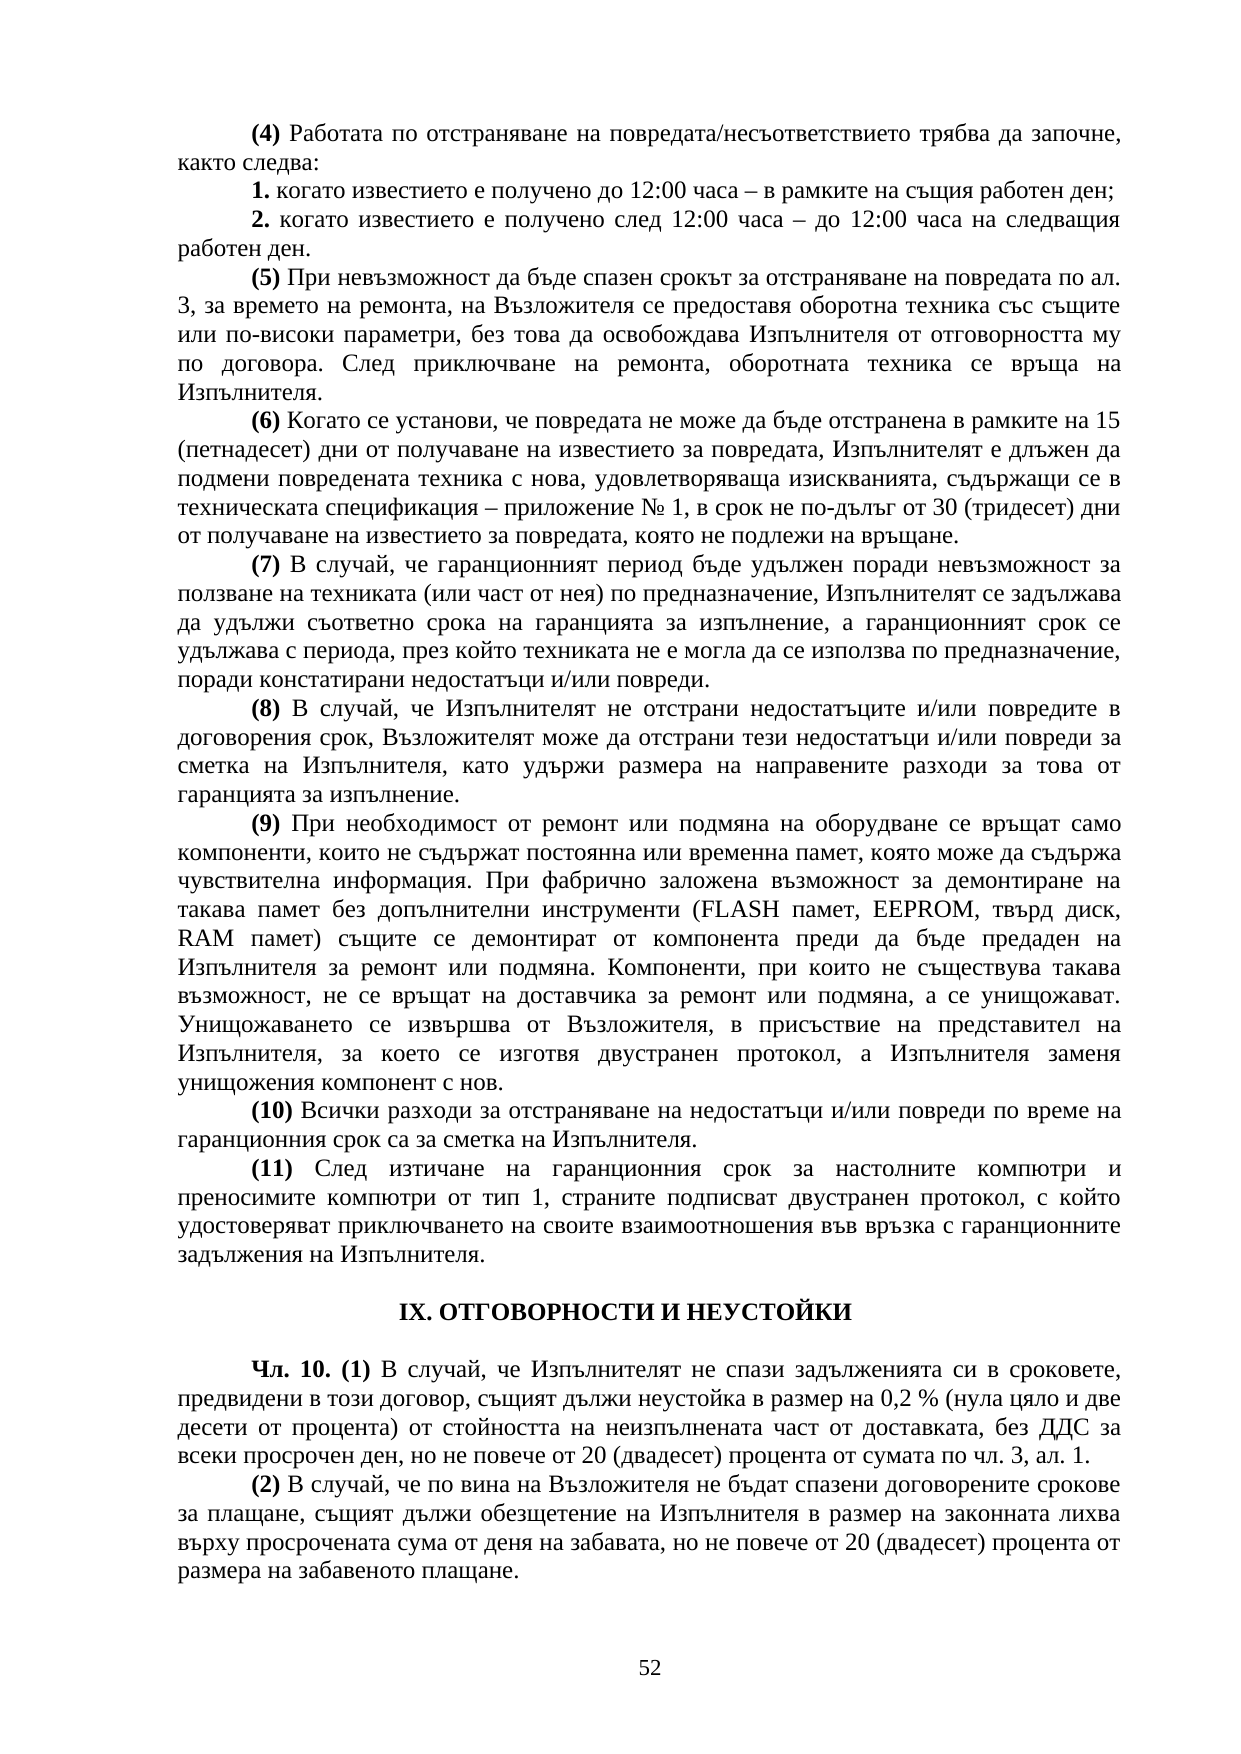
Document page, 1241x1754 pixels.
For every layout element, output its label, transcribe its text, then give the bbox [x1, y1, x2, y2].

text (8) В случай, че Изпълнителят не отстрани недостатъците и/или повредите в договорения срок, Възложителят може да отстрани тези недостатъци и/или повреди за сметка на Изпълнителя, като удържи размера на направените разходи за това от гаранцията за изпълнение. [177, 693, 1122, 808]
text (5) При невъзможност да бъде спазен срокът за отстраняване на повредата по ал. 3, за времето на ремонта, на Възложителя се предоставя оборотна техника със същите или по-високи параметри, без това да освобождава Изпълнителя от отговорността му по договора. След приключване на ремонта, оборотната техника се връща на Изпълнителя. [177, 262, 1122, 406]
text (11) След изтичане на гаранционния срок за настолните компютри и преносимите компютри от тип 1, страните подписват двустранен протокол, с който удостоверяват приключването на своите взаимоотношения във връзка с гаранционните задължения на Изпълнителя. [177, 1153, 1122, 1268]
text Чл. 10. (1) В случай, че Изпълнителят не спази задълженията си в сроковете, предвидени в този договор, същият дължи неустойка в размер на 0,2 % (нула цяло и две десети от процента) от стойността на неизпълнената част от доставката, без ДДС за всеки просрочен ден, но не повече от 20 (двадесет) процента от сумата по чл. 3, ал. 1. [177, 1354, 1122, 1469]
text (6) Когато се установи, че повредата не може да бъде отстранена в рамките на 15 (петнадесет) дни от получаване на известието за повредата, Изпълнителят е длъжен да подмени повредената техника с нова, удовлетворяваща изискванията, съдържащи се в техническата спецификация – приложение № 1, в срок не по-дълъг от 30 (тридесет) дни от получаване на известието за повредата, която не подлежи на връщане. [177, 406, 1122, 549]
text (9) При необходимост от ремонт или подмяна на оборудване се връщат само компоненти, които не съдържат постоянна или временна памет, която може да съдържа чувствителна информация. При фабрично заложена възможност за демонтиране на такава памет без допълнителни инструменти (FLASH памет, EEPROM, твърд диск, RAM памет) същите се демонтират от компонента преди да бъде предаден на Изпълнителя за ремонт или подмяна. Компоненти, при които не съществува такава възможност, не се връщат на доставчика за ремонт или подмяна, а се унищожават. Унищожаването се извършва от Възложителя, в присъствие на представител на Изпълнителя, за което се изготвя двустранен протокол, а Изпълнителя заменя унищожения компонент с нов. [177, 808, 1122, 1096]
text (7) В случай, че гаранционният период бъде удължен поради невъзможност за ползване на техниката (или част от нея) по предназначение, Изпълнителят се задължава да удължи съответно срока на гаранцията за изпълнение, а гаранционният срок се удължава с периода, през който техниката не е могла да се използва по предназначение, поради констатирани недостатъци и/или повреди. [177, 549, 1122, 693]
text (10) Всички разходи за отстраняване на недостатъци и/или повреди по време на гаранционния срок са за сметка на Изпълнителя. [177, 1096, 1122, 1153]
text IX. ОТГОВОРНОСТИ И НЕУСТОЙКИ [177, 1297, 1122, 1326]
text 1. когато известието е получено до 12:00 часа – в рамките на същия работен ден; [177, 176, 1122, 204]
text (2) В случай, че по вина на Възложителя не бъдат спазени договорените срокове за плащане, същият дължи обезщетение на Изпълнителя в размер на законната лихва върху просрочената сума от деня на забавата, но не повече от 20 (двадесет) процента от размера на забавеното плащане. [177, 1469, 1122, 1584]
text 2. когато известието е получено след 12:00 часа – до 12:00 часа на следващия работен ден. [177, 204, 1122, 262]
text (4) Работата по отстраняване на повредата/несъответствието трябва да започне, както следва: [177, 118, 1122, 176]
